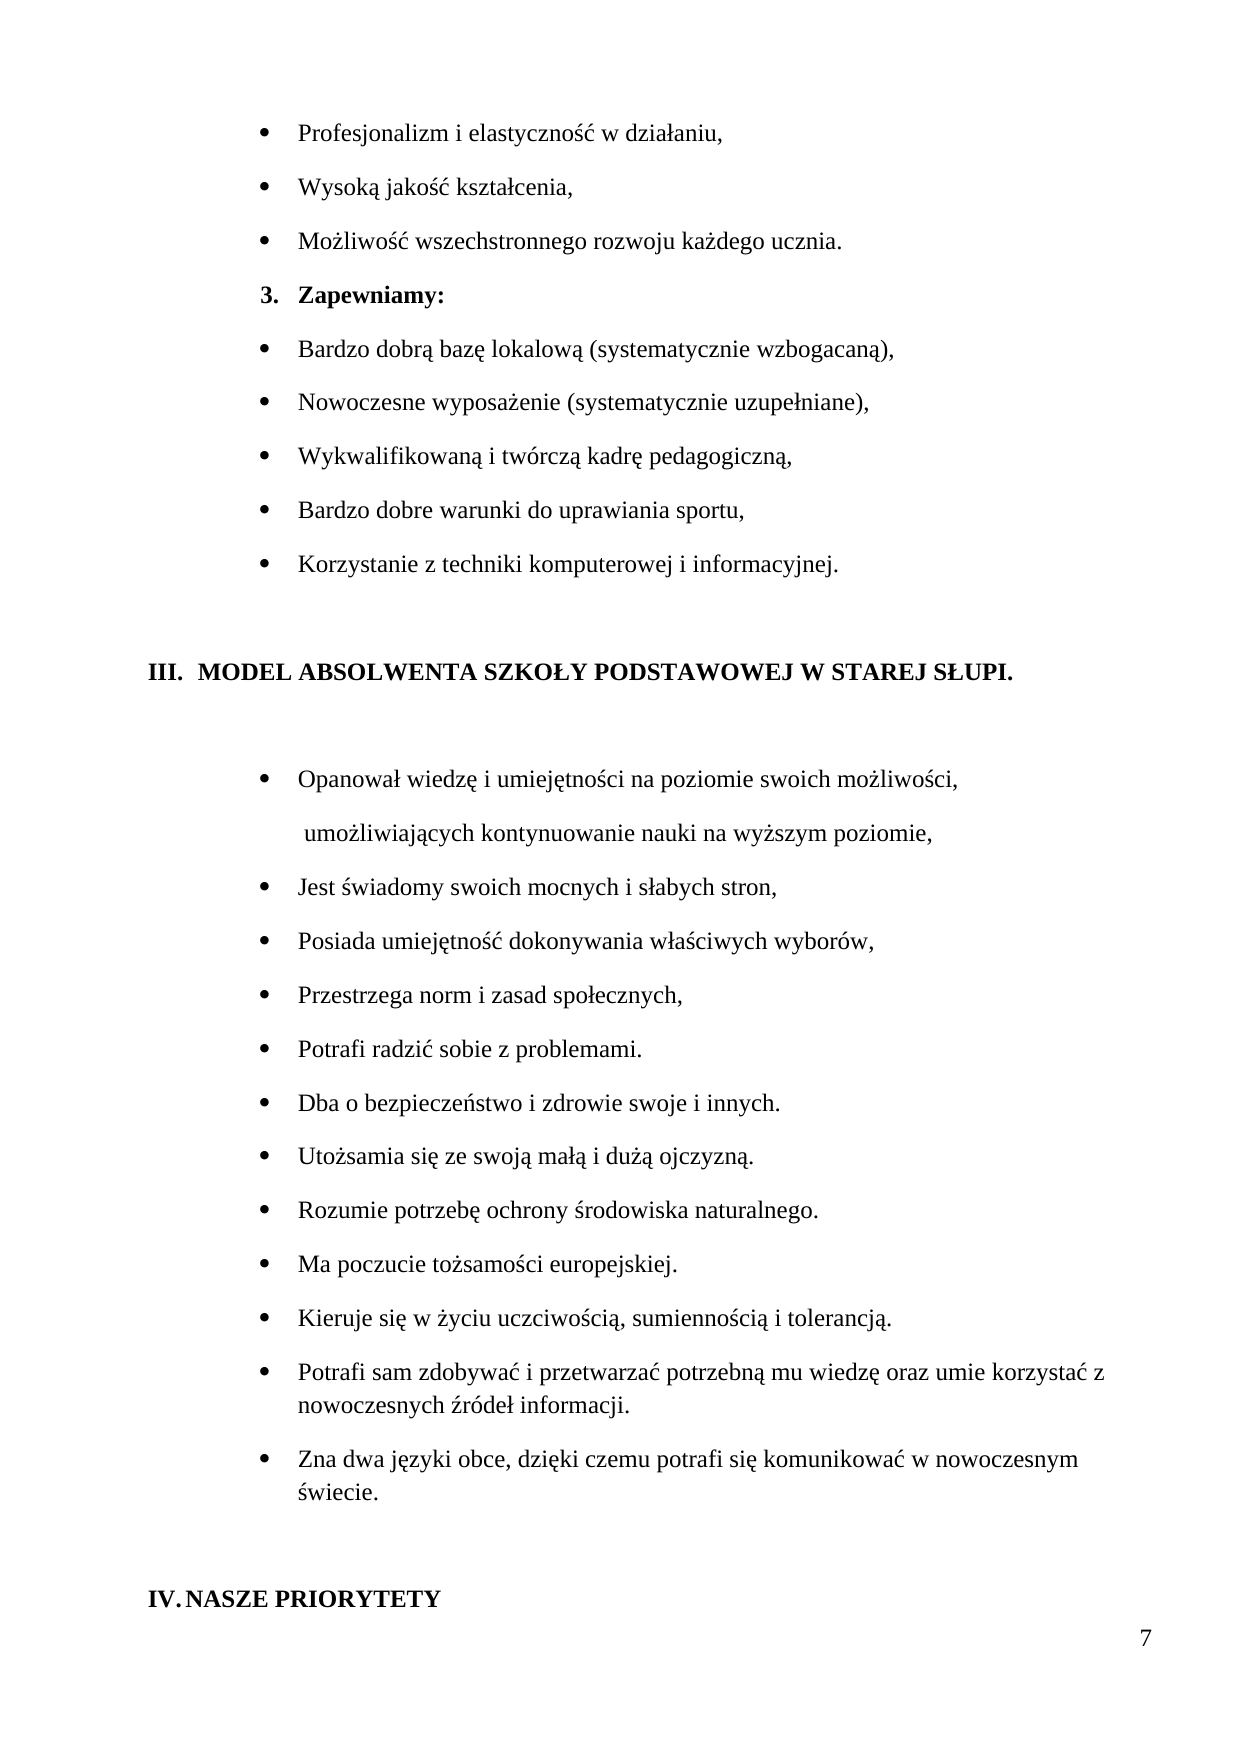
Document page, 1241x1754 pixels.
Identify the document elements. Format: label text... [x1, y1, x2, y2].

list Rozumie potrzebę ochrony środowiska naturalnego. [260, 1195, 1152, 1224]
list Możliwość wszechstronnego rozwoju każdego ucznia. [260, 226, 1152, 255]
list Profesjonalizm i elastyczność w działaniu, [260, 118, 1152, 147]
list MODEL ABSOLWENTA SZKOŁY PODSTAWOWEJ W STAREJ SŁUPI. [148, 657, 1152, 686]
list Opanował wiedzę i umiejętności na poziomie swoich możliwości, [260, 764, 1152, 793]
list Zapewniamy: [260, 280, 1152, 308]
text umożliwiających kontynuowanie nauki na wyższym poziomie, [148, 818, 1152, 847]
list Przestrzega norm i zasad społecznych, [260, 980, 1152, 1009]
list Kieruje się w życiu uczciwością, sumiennością i tolerancją. [260, 1303, 1152, 1332]
list Potrafi radzić sobie z problemami. [260, 1034, 1152, 1062]
list Wysoką jakość kształcenia, [260, 172, 1152, 201]
list Ma poczucie tożsamości europejskiej. [260, 1249, 1152, 1278]
list Zna dwa języki obce, dzięki czemu potrafi się komunikować w nowoczesnym świecie. [260, 1444, 1152, 1506]
list Potrafi sam zdobywać i przetwarzać potrzebną mu wiedzę oraz umie korzystać z nowoczesnych źródeł informacji. [260, 1357, 1152, 1419]
list NASZE PRIORYTETY [148, 1584, 1152, 1613]
list Bardzo dobrą bazę lokalową (systematycznie wzbogacaną), [260, 334, 1152, 362]
list Korzystanie z techniki komputerowej i informacyjnej. [260, 549, 1152, 578]
list Jest świadomy swoich mocnych i słabych stron, [260, 872, 1152, 901]
list Bardzo dobre warunki do uprawiania sportu, [260, 495, 1152, 524]
list Posiada umiejętność dokonywania właściwych wyborów, [260, 926, 1152, 955]
list Nowoczesne wyposażenie (systematycznie uzupełniane), [260, 387, 1152, 416]
list Dba o bezpieczeństwo i zdrowie swoje i innych. [260, 1088, 1152, 1116]
list Wykwalifikowaną i twórczą kadrę pedagogiczną, [260, 441, 1152, 470]
list Utożsamia się ze swoją małą i dużą ojczyzną. [260, 1141, 1152, 1170]
